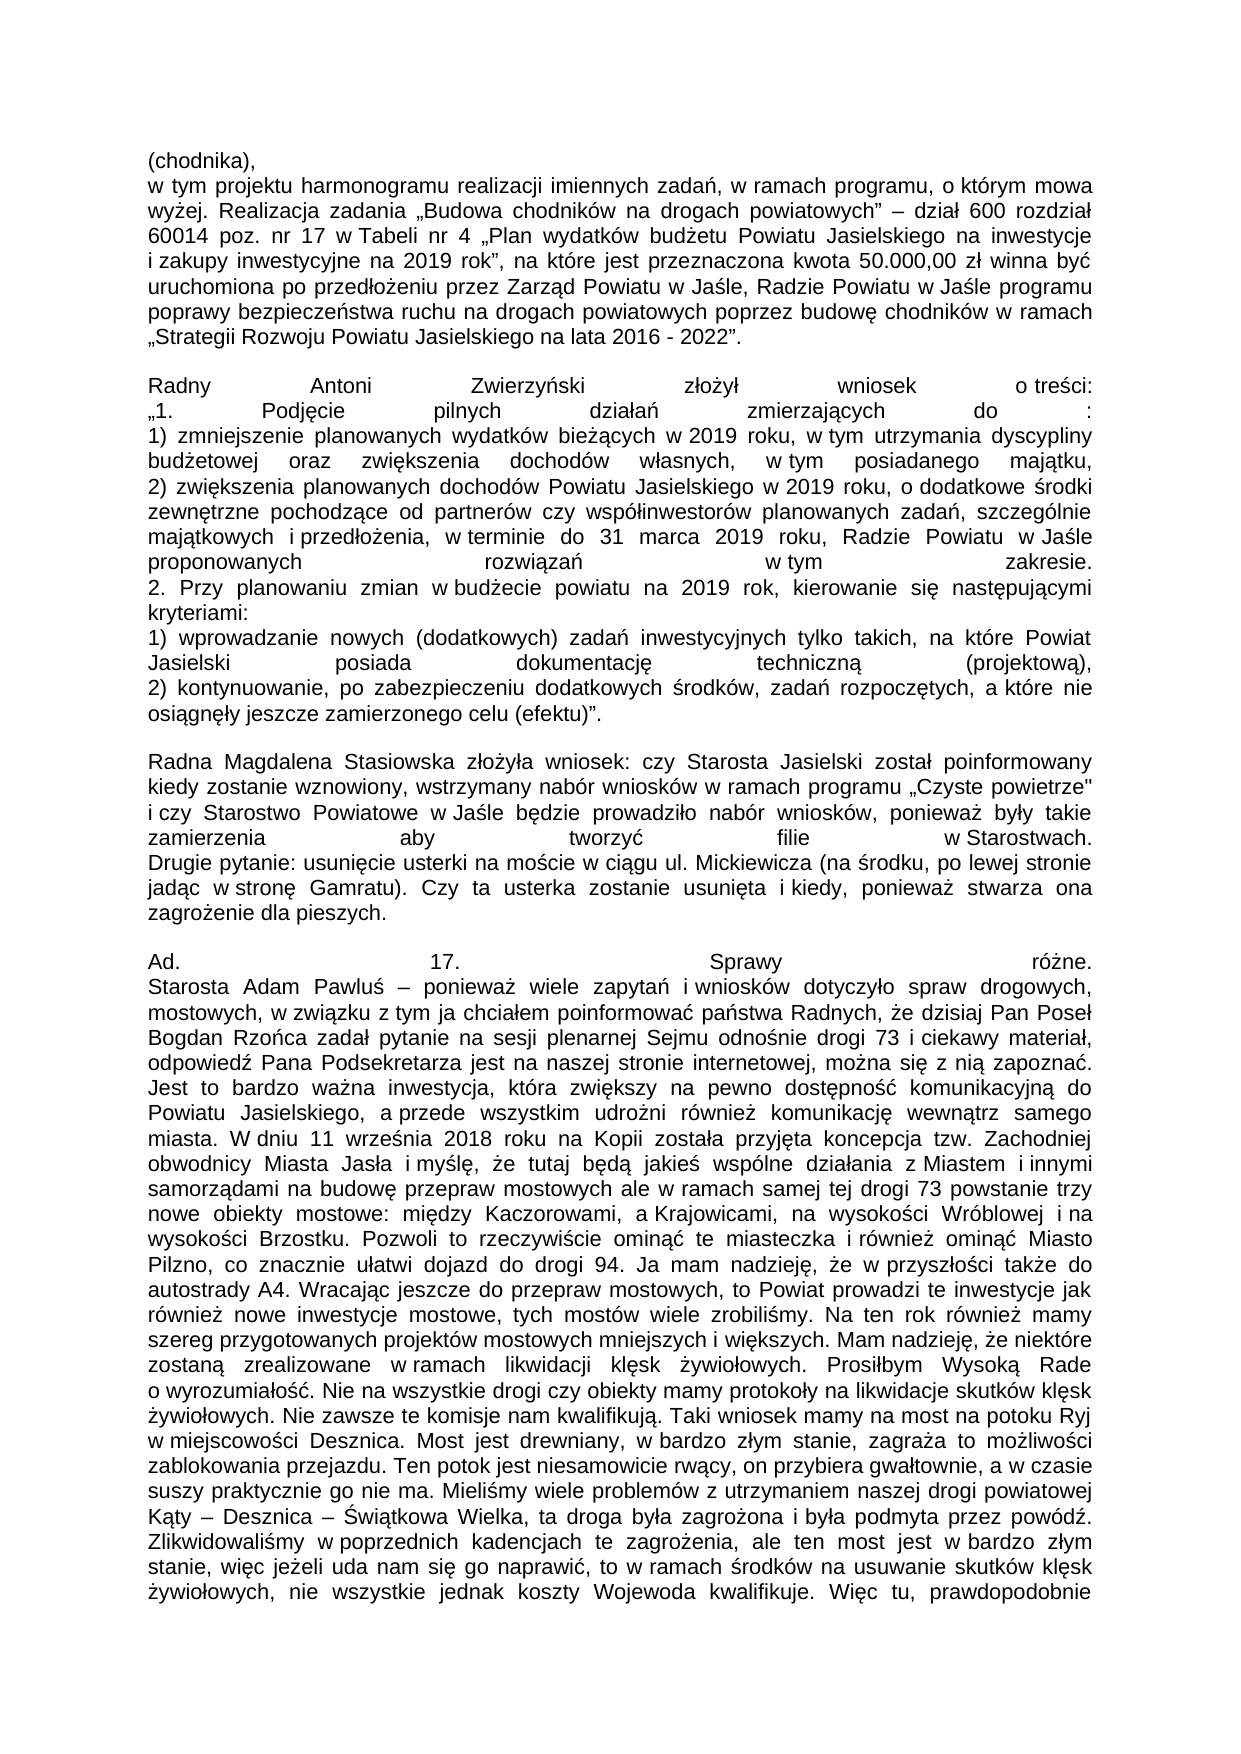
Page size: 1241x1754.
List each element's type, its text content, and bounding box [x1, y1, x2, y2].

text Radny Antoni Zwierzyński złożył wniosek o treści: „1. Podjęcie pilnych działań zmierzających do : 1) zmniejszenie planowanych wydatków bieżących w 2019 roku, w tym utrzymania dyscypliny budżetowej oraz zwiększenia dochodów własnych, w tym posiadanego majątku, 2) zwiększenia planowanych dochodów Powiatu Jasielskiego w 2019 roku, o dodatkowe środki zewnętrzne pochodzące od partnerów czy współinwestorów planowanych zadań, szczególnie majątkowych i przedłożenia, w terminie do 31 marca 2019 roku, Radzie Powiatu w Jaśle proponowanych rozwiązań w tym zakresie. 2. Przy planowaniu zmian w budżecie powiatu na 2019 rok, kierowanie się następującymi kryteriami: 1) wprowadzanie nowych (dodatkowych) zadań inwestycyjnych tylko takich, na które Powiat Jasielski posiada dokumentację techniczną (projektową), 2) kontynuowanie, po zabezpieczeniu dodatkowych środków, zadań rozpoczętych, a które nie osiągnęły jeszcze zamierzonego celu (efektu)”. [148, 373, 1093, 726]
text Radna Magdalena Stasiowska złożyła wniosek: czy Starosta Jasielski został poinformowany kiedy zostanie wznowiony, wstrzymany nabór wniosków w ramach programu „Czyste powietrze" i czy Starostwo Powiatowe w Jaśle będzie prowadziło nabór wniosków, ponieważ były takie zamierzenia aby tworzyć filie w Starostwach. Drugie pytanie: usunięcie usterki na moście w ciągu ul. Mickiewicza (na środku, po lewej stronie jadąc w stronę Gamratu). Czy ta usterka zostanie usunięta i kiedy, ponieważ stwarza ona zagrożenie dla pieszych. [148, 749, 1093, 926]
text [148, 148, 1093, 349]
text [148, 949, 1093, 1604]
